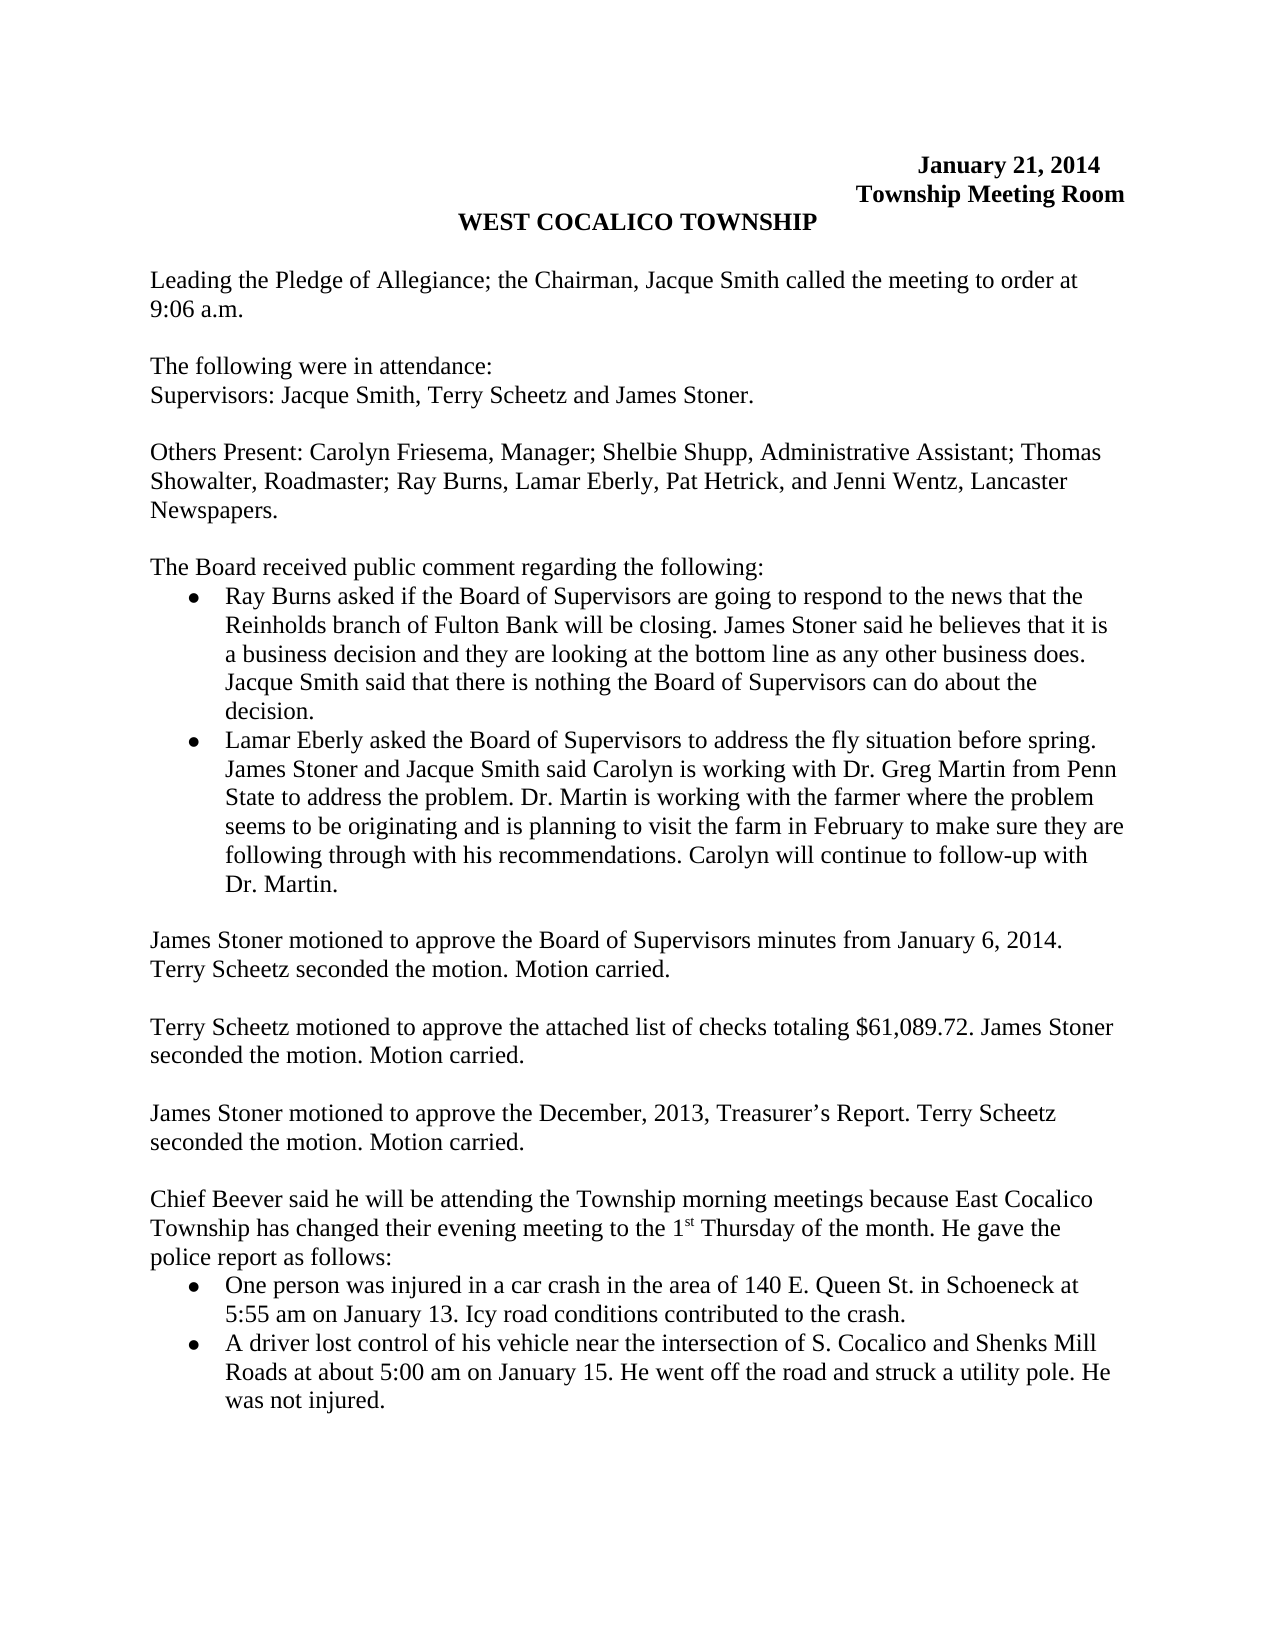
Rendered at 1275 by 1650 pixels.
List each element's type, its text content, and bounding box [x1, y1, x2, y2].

text Supervisors: Jacque Smith, Terry Scheetz and James Stoner. [150, 380, 1125, 409]
text The following were in attendance: [150, 351, 1125, 380]
text James Stoner motioned to approve the Board of Supervisors minutes from January 6, 2014. [150, 926, 1125, 954]
text Leading the Pledge of Allegiance; the Chairman, Jacque Smith called the meeting to order at 9:06 a.m. [150, 265, 1125, 322]
text January 21, 2014 Township Meeting Room [150, 150, 1125, 207]
text Others Present: Carolyn Friesema, Manager; Shelbie Shupp, Administrative Assistant; Thomas Showalter, Roadmaster; Ray Burns, Lamar Eberly, Pat Hetrick, and Jenni Wentz, Lancaster Newspapers. [150, 437, 1125, 524]
list A driver lost control of his vehicle near the intersection of S. Cocalico and Shenks Mill Roads at about 5:00 am on January 15. He went off the road and struck a utility pole. He was not injured. [187, 1328, 1125, 1414]
text Chief Beever said he will be attending the Township morning meetings because East Cocalico Township has changed their evening meeting to the 1st Thursday of the month. He gave the police report as follows: [150, 1184, 1125, 1271]
text Terry Scheetz motioned to approve the attached list of checks totaling $61,089.72. James Stoner seconded the motion. Motion carried. [150, 1012, 1125, 1069]
list Ray Burns asked if the Board of Supervisors are going to respond to the news that the Reinholds branch of Fulton Bank will be closing. James Stoner said he believes that it is a business decision and they are looking at the bottom line as any other business does. Jacque Smith said that there is nothing the Board of Supervisors can do about the decision. [187, 581, 1125, 725]
text The Board received public comment regarding the following: [150, 552, 1125, 581]
text Terry Scheetz seconded the motion. Motion carried. [150, 954, 1125, 983]
list Lamar Eberly asked the Board of Supervisors to address the fly situation before spring. James Stoner and Jacque Smith said Carolyn is working with Dr. Greg Martin from Penn State to address the problem. Dr. Martin is working with the farmer where the problem seems to be originating and is planning to visit the farm in February to make sure they are following through with his recommendations. Carolyn will continue to follow-up with Dr. Martin. [187, 725, 1125, 897]
list One person was injured in a car crash in the area of 140 E. Queen St. in Schoeneck at 5:55 am on January 13. Icy road conditions contributed to the crash. [187, 1271, 1125, 1328]
text WEST COCALICO TOWNSHIP [150, 207, 1125, 236]
text James Stoner motioned to approve the December, 2013, Treasurer’s Report. Terry Scheetz seconded the motion. Motion carried. [150, 1098, 1125, 1156]
